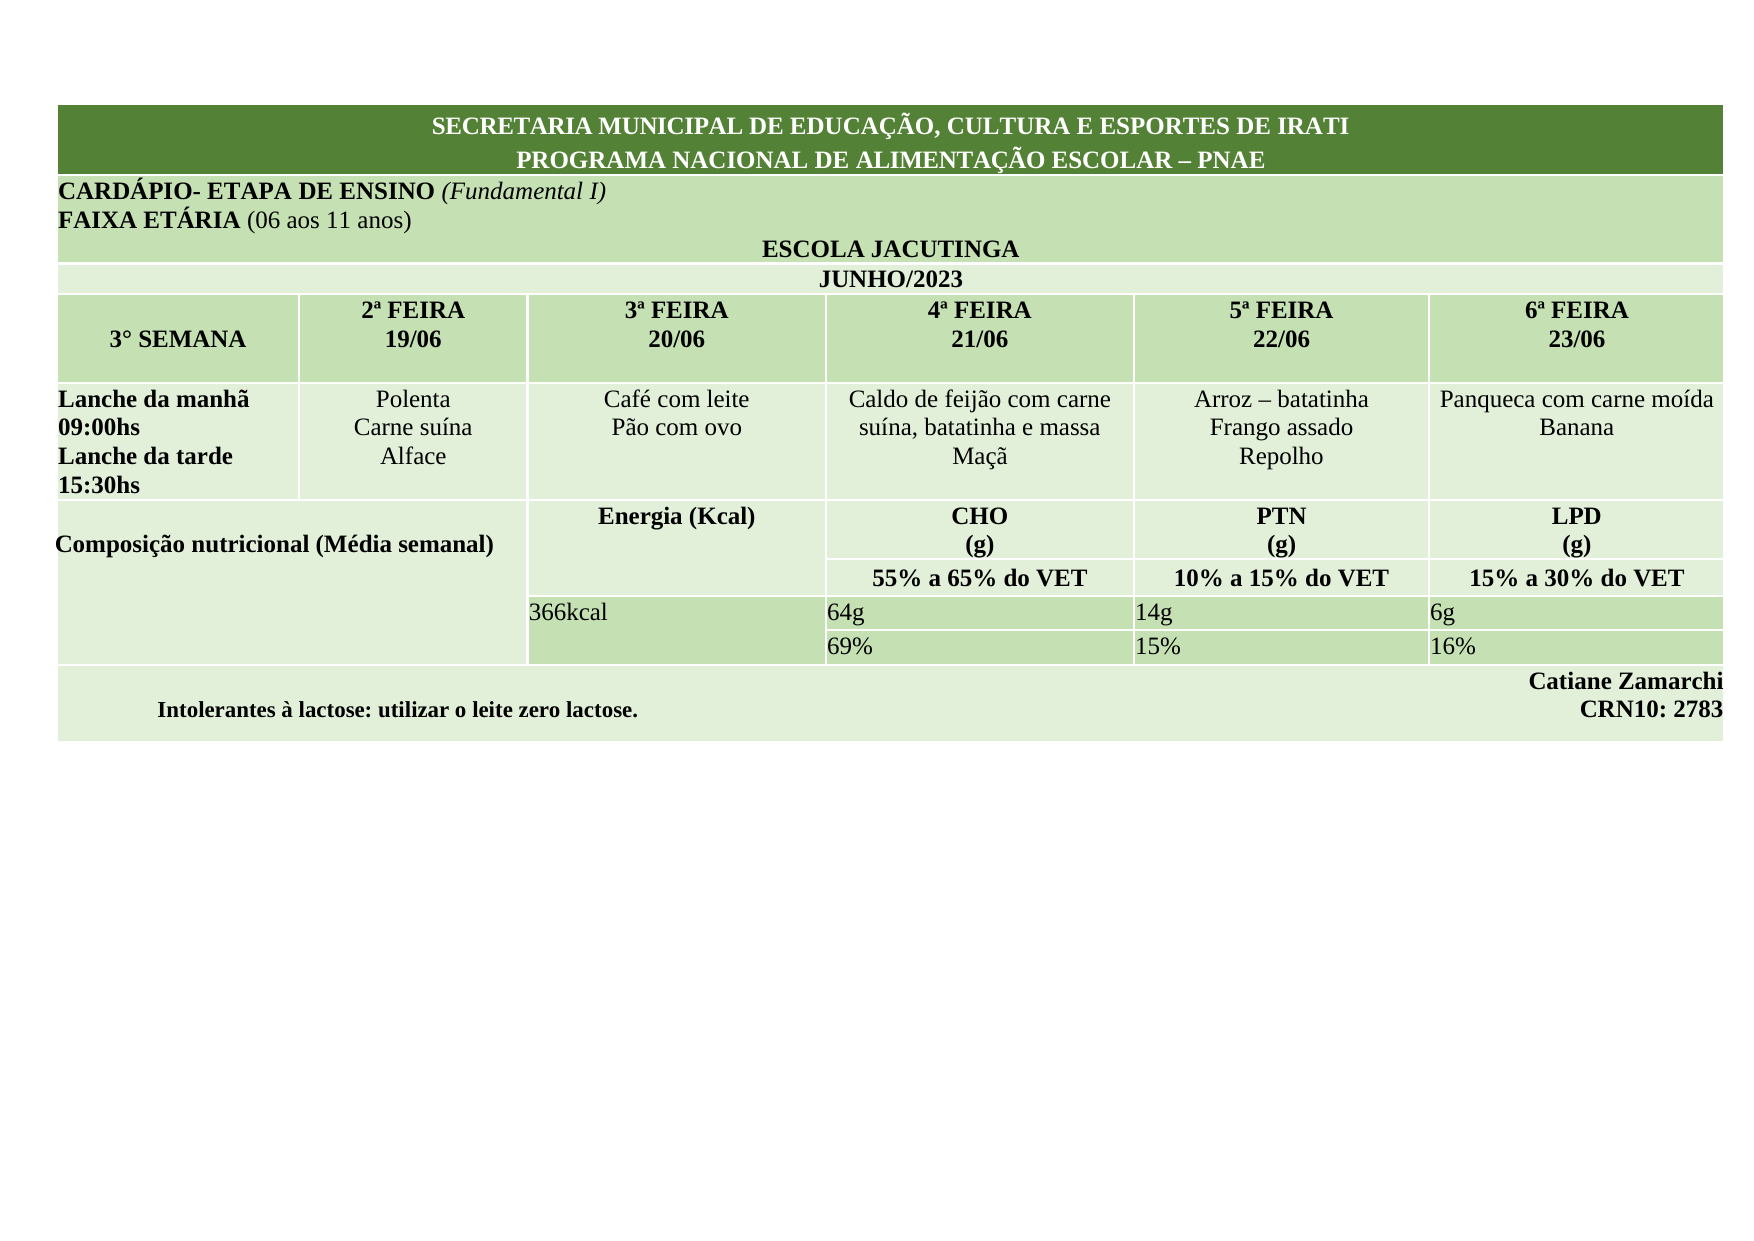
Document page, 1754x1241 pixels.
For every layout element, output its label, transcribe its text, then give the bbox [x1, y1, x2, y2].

table_cell 64g [827, 597, 1133, 629]
table_cell 14g [1135, 597, 1428, 629]
table_cell 6ª FEIRA 23/06 [1430, 295, 1723, 382]
table_cell Café com leite Pão com ovo [529, 384, 825, 499]
table_cell 69% [827, 631, 1133, 664]
table_cell Lanche da manhã 09:00hs Lanche da tarde 15:30hs [58, 384, 298, 499]
table_cell 16% [1430, 631, 1723, 664]
table_cell Catiane Zamarchi Intolerantes à lactose: utilizar o leite zero lactose. CRN10: 2783 [58, 666, 1723, 741]
table_cell CHO (g) [827, 501, 1133, 558]
table_cell 3ª FEIRA 20/06 [529, 295, 825, 382]
table_cell Composição nutricional (Média semanal) [58, 501, 526, 664]
table_cell 5ª FEIRA 22/06 [1135, 295, 1428, 382]
table_cell 15% a 30% do VET [1430, 560, 1723, 595]
table_cell Energia (Kcal) [529, 501, 825, 595]
table_cell CARDÁPIO- ETAPA DE ENSINO (Fundamental I) FAIXA ETÁRIA (06 aos 11 anos) ESCOLA JACUTINGA [58, 176, 1723, 262]
table_cell 10% a 15% do VET [1135, 560, 1428, 595]
table_cell PTN (g) [1135, 501, 1428, 558]
table_cell Polenta Carne suína Alface [300, 384, 526, 499]
table_cell 55% a 65% do VET [827, 560, 1133, 595]
table_cell JUNHO/2023 [58, 265, 1723, 293]
table_header SECRETARIA MUNICIPAL DE EDUCAÇÃO, CULTURA E ESPORTES DE IRATI PROGRAMA NACIONAL DE ALIMENTAÇÃO ESCOLAR – PNAE [58, 105, 1723, 174]
table_cell 6g [1430, 597, 1723, 629]
table_cell Panqueca com carne moída Banana [1430, 384, 1723, 499]
table_cell 4ª FEIRA 21/06 [827, 295, 1133, 382]
table_cell 2ª FEIRA 19/06 [300, 295, 526, 382]
table_cell Arroz – batatinha Frango assado Repolho [1135, 384, 1428, 499]
table_cell LPD (g) [1430, 501, 1723, 558]
table_cell 15% [1135, 631, 1428, 664]
table_cell 366kcal [529, 597, 825, 664]
table_cell Caldo de feijão com carne suína, batatinha e massa Maçã [827, 384, 1133, 499]
table_cell 3° SEMANA [58, 295, 298, 382]
